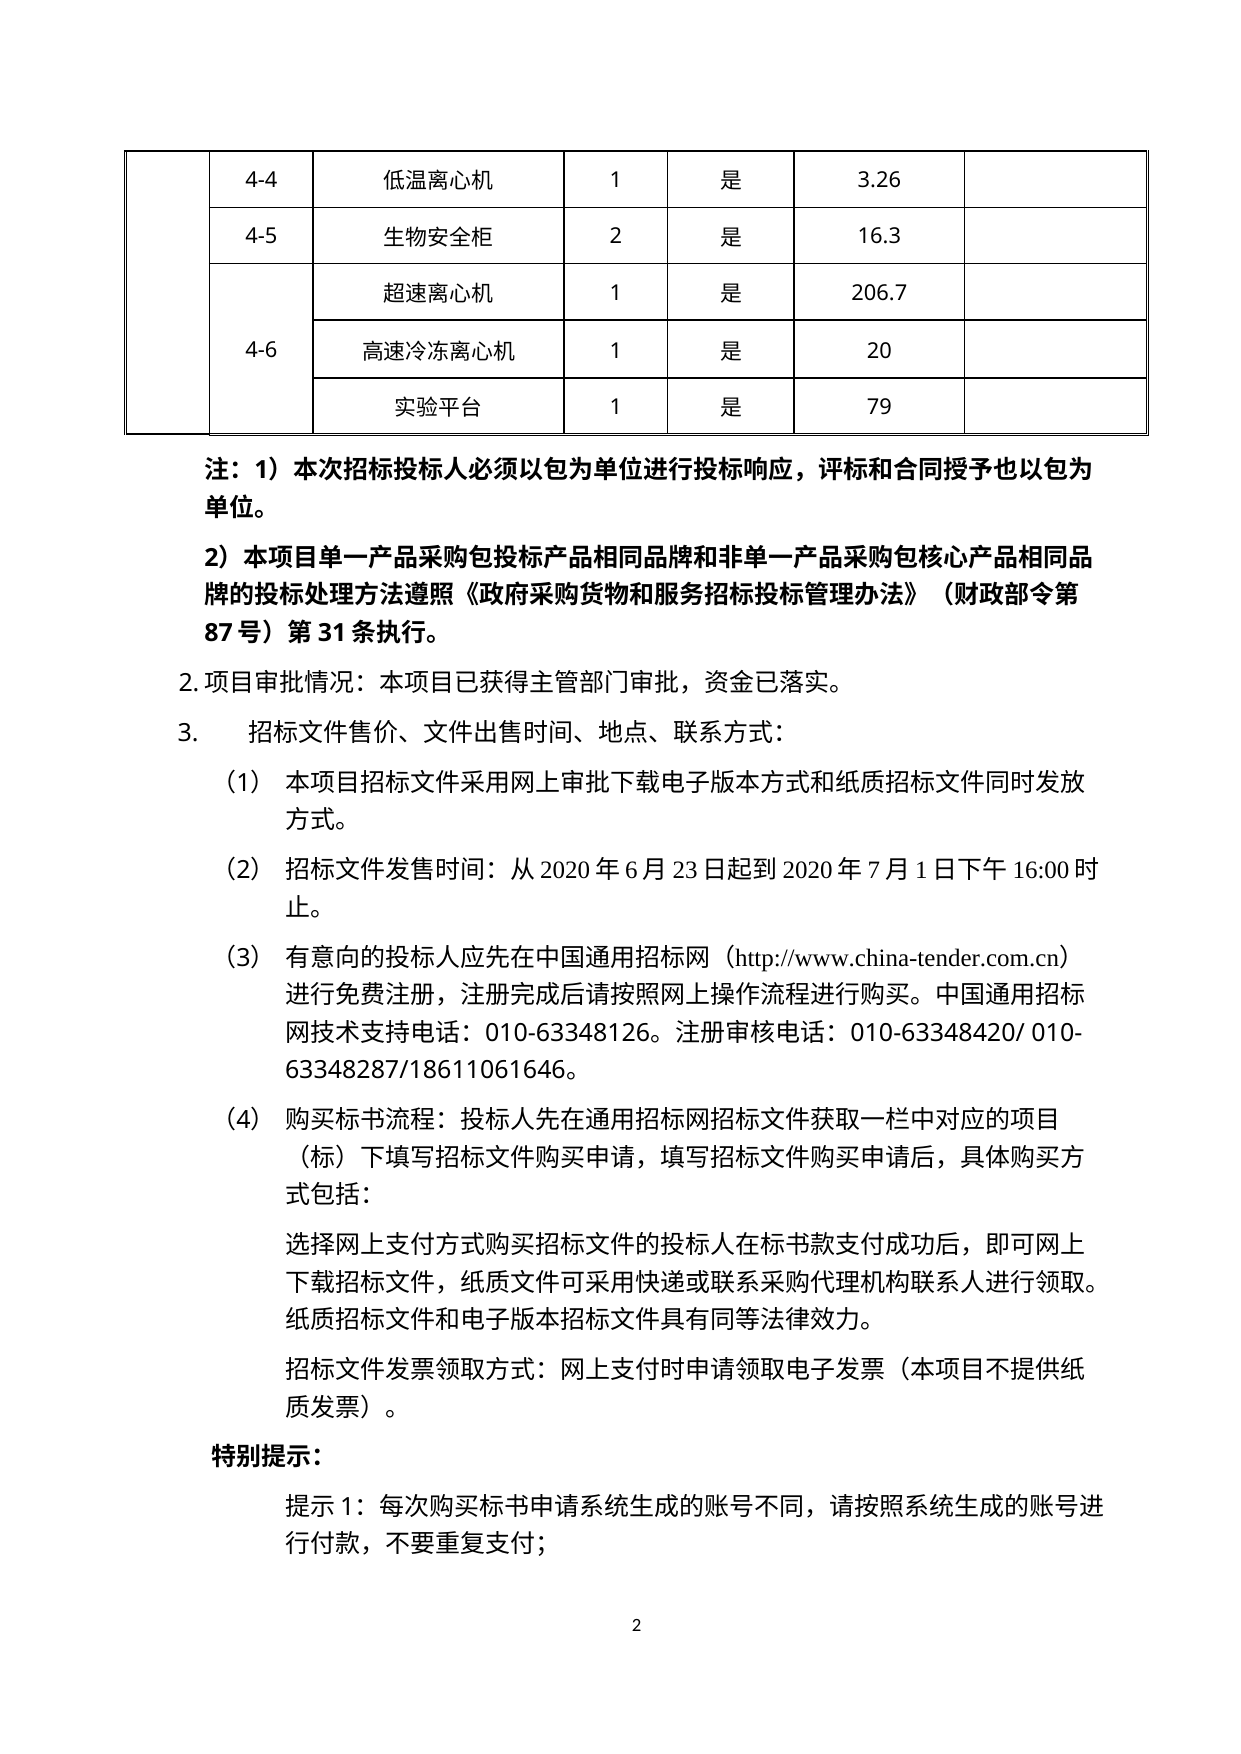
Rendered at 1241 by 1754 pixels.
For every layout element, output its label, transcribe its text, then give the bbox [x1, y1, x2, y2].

list 购买标书流程：投标人先在通用招标网招标文件获取一栏中对应的项目（标）下填写招标文件购买申请，填写招标文件购买申请后，具体购买方式包括： [211, 1099, 1106, 1211]
table_cell [965, 264, 1146, 319]
table_cell [965, 321, 1146, 377]
table_cell 是 [668, 321, 793, 377]
list 本项目招标文件采用网上审批下载电子版本方式和纸质招标文件同时发放方式。 [211, 761, 1106, 836]
table_cell 1 [565, 321, 667, 377]
table_cell 1 [565, 264, 667, 319]
table_cell 16.3 [795, 208, 964, 263]
text 特别提示： [211, 1436, 1106, 1473]
table_cell 是 [668, 152, 793, 206]
text 选择网上支付方式购买招标文件的投标人在标书款支付成功后，即可网上下载招标文件，纸质文件可采用快递或联系采购代理机构联系人进行领取。纸质招标文件和电子版本招标文件具有同等法律效力。 [285, 1224, 1106, 1336]
table_cell 实验平台 [314, 379, 563, 433]
table_cell 是 [668, 208, 793, 263]
table_cell 2 [565, 208, 667, 263]
text 注：1）本次招标投标人必须以包为单位进行投标响应，评标和合同授予也以包为单位。 [204, 449, 1106, 524]
table_cell 超速离心机 [314, 264, 563, 319]
table_cell [965, 152, 1146, 206]
table_cell 生物安全柜 [314, 208, 563, 263]
list 项目审批情况：本项目已获得主管部门审批，资金已落实。 [178, 661, 1106, 699]
table_cell [965, 379, 1146, 433]
table_cell 是 [668, 264, 793, 319]
list 招标文件售价、文件出售时间、地点、联系方式： [177, 711, 1106, 749]
table_cell 低温离心机 [314, 152, 563, 206]
table_cell [965, 208, 1146, 263]
table_cell 3.26 [795, 152, 964, 206]
table_cell 206.7 [795, 264, 964, 319]
table_cell 4-5 [210, 208, 312, 263]
text 招标文件发票领取方式：网上支付时申请领取电子发票（本项目不提供纸质发票）。 [285, 1349, 1106, 1424]
table_cell 1 [565, 379, 667, 433]
list 招标文件发售时间：从2020年6月23日起到2020年7月1日下午16:00时止。 [211, 849, 1106, 924]
table_cell 1 [565, 152, 667, 206]
table_cell 4-4 [210, 152, 312, 206]
text 2）本项目单一产品采购包投标产品相同品牌和非单一产品采购包核心产品相同品牌的投标处理方法遵照《政府采购货物和服务招标投标管理办法》（财政部令第87号）第31条执行。 [204, 536, 1106, 649]
table_cell 是 [668, 379, 793, 433]
text 提示1：每次购买标书申请系统生成的账号不同，请按照系统生成的账号进行付款，不要重复支付； [285, 1485, 1106, 1560]
table_cell 79 [795, 379, 964, 433]
table_cell 20 [795, 321, 964, 377]
table_cell 高速冷冻离心机 [314, 321, 563, 377]
list 有意向的投标人应先在中国通用招标网（http://www.china-tender.com.cn）进行免费注册，注册完成后请按照网上操作流程进行购买。中国通用招标网技术支持电话：010-63348126。注册审核电话：010-63348420/ 010-63348287/18611061646。 [211, 936, 1106, 1086]
table_cell 4-6 [210, 264, 312, 433]
